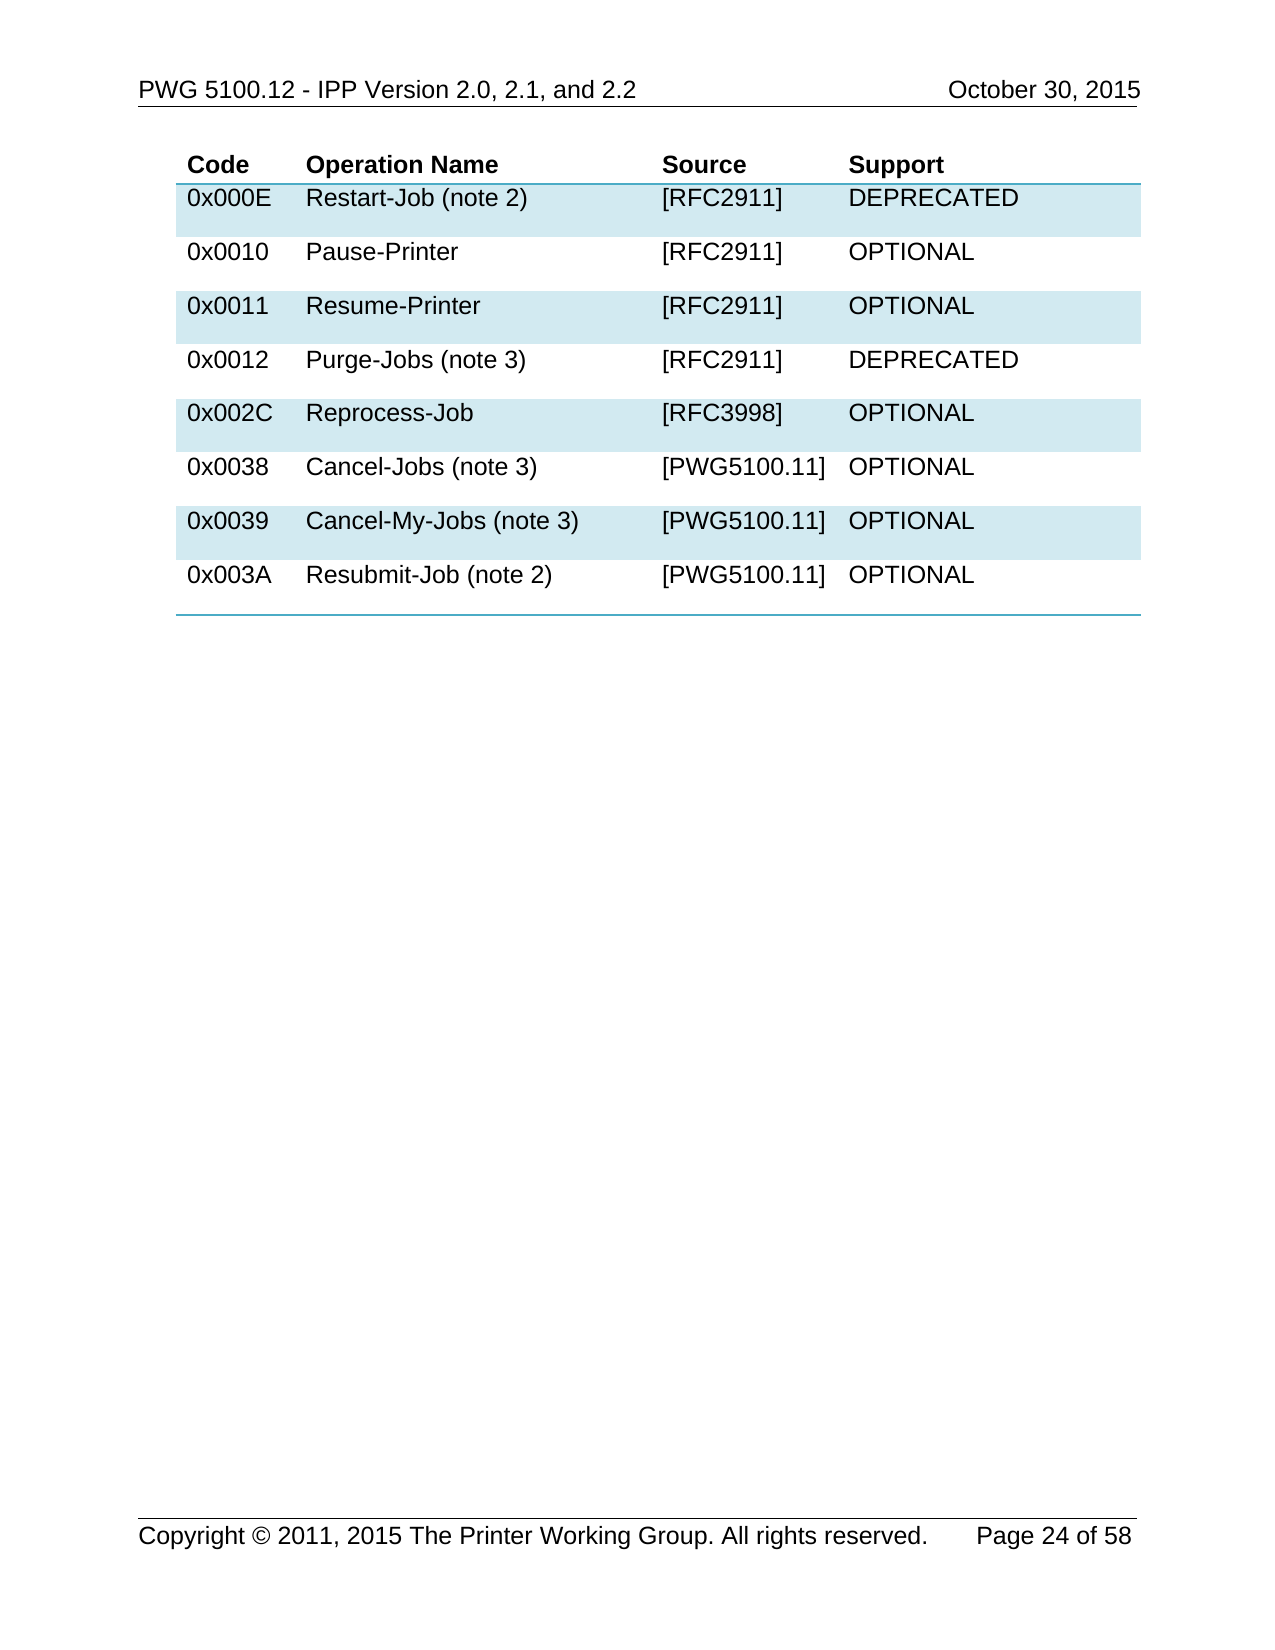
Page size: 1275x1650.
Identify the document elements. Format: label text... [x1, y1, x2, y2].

table_cell 0x0012 [176, 345, 294, 398]
table_cell OPTIONAL [837, 452, 1141, 506]
table_header Operation Name [294, 150, 651, 183]
table_cell Pause-Printer [294, 237, 651, 291]
table_cell Reprocess-Job [294, 399, 651, 452]
table_cell [PWG5100.11] [651, 560, 837, 614]
table_header Code [176, 150, 294, 183]
table_cell Resume-Printer [294, 291, 651, 344]
table_cell Cancel-Jobs (note 3) [294, 452, 651, 506]
table_cell DEPRECATED [837, 185, 1141, 237]
table_cell OPTIONAL [837, 237, 1141, 291]
table_cell [RFC2911] [651, 345, 837, 398]
table_cell [RFC2911] [651, 291, 837, 344]
table_header Source [651, 150, 837, 183]
table_cell [RFC2911] [651, 237, 837, 291]
table_cell 0x0011 [176, 291, 294, 344]
table_cell [PWG5100.11] [651, 452, 837, 506]
table_cell [RFC3998] [651, 399, 837, 452]
table_cell Resubmit-Job (note 2) [294, 560, 651, 614]
table_cell 0x0010 [176, 237, 294, 291]
table_cell 0x0038 [176, 452, 294, 506]
table_cell OPTIONAL [837, 399, 1141, 452]
table_cell 0x000E [176, 185, 294, 237]
table_cell Restart-Job (note 2) [294, 185, 651, 237]
table_cell 0x0039 [176, 506, 294, 560]
table_cell [PWG5100.11] [651, 506, 837, 560]
table_cell [RFC2911] [651, 185, 837, 237]
table_cell OPTIONAL [837, 560, 1141, 614]
table_cell OPTIONAL [837, 506, 1141, 560]
table_cell Cancel-My-Jobs (note 3) [294, 506, 651, 560]
table_cell OPTIONAL [837, 291, 1141, 344]
table_cell 0x003A [176, 560, 294, 614]
table_cell Purge-Jobs (note 3) [294, 345, 651, 398]
table_cell DEPRECATED [837, 345, 1141, 398]
table_cell 0x002C [176, 399, 294, 452]
table_header Support [837, 150, 1141, 183]
